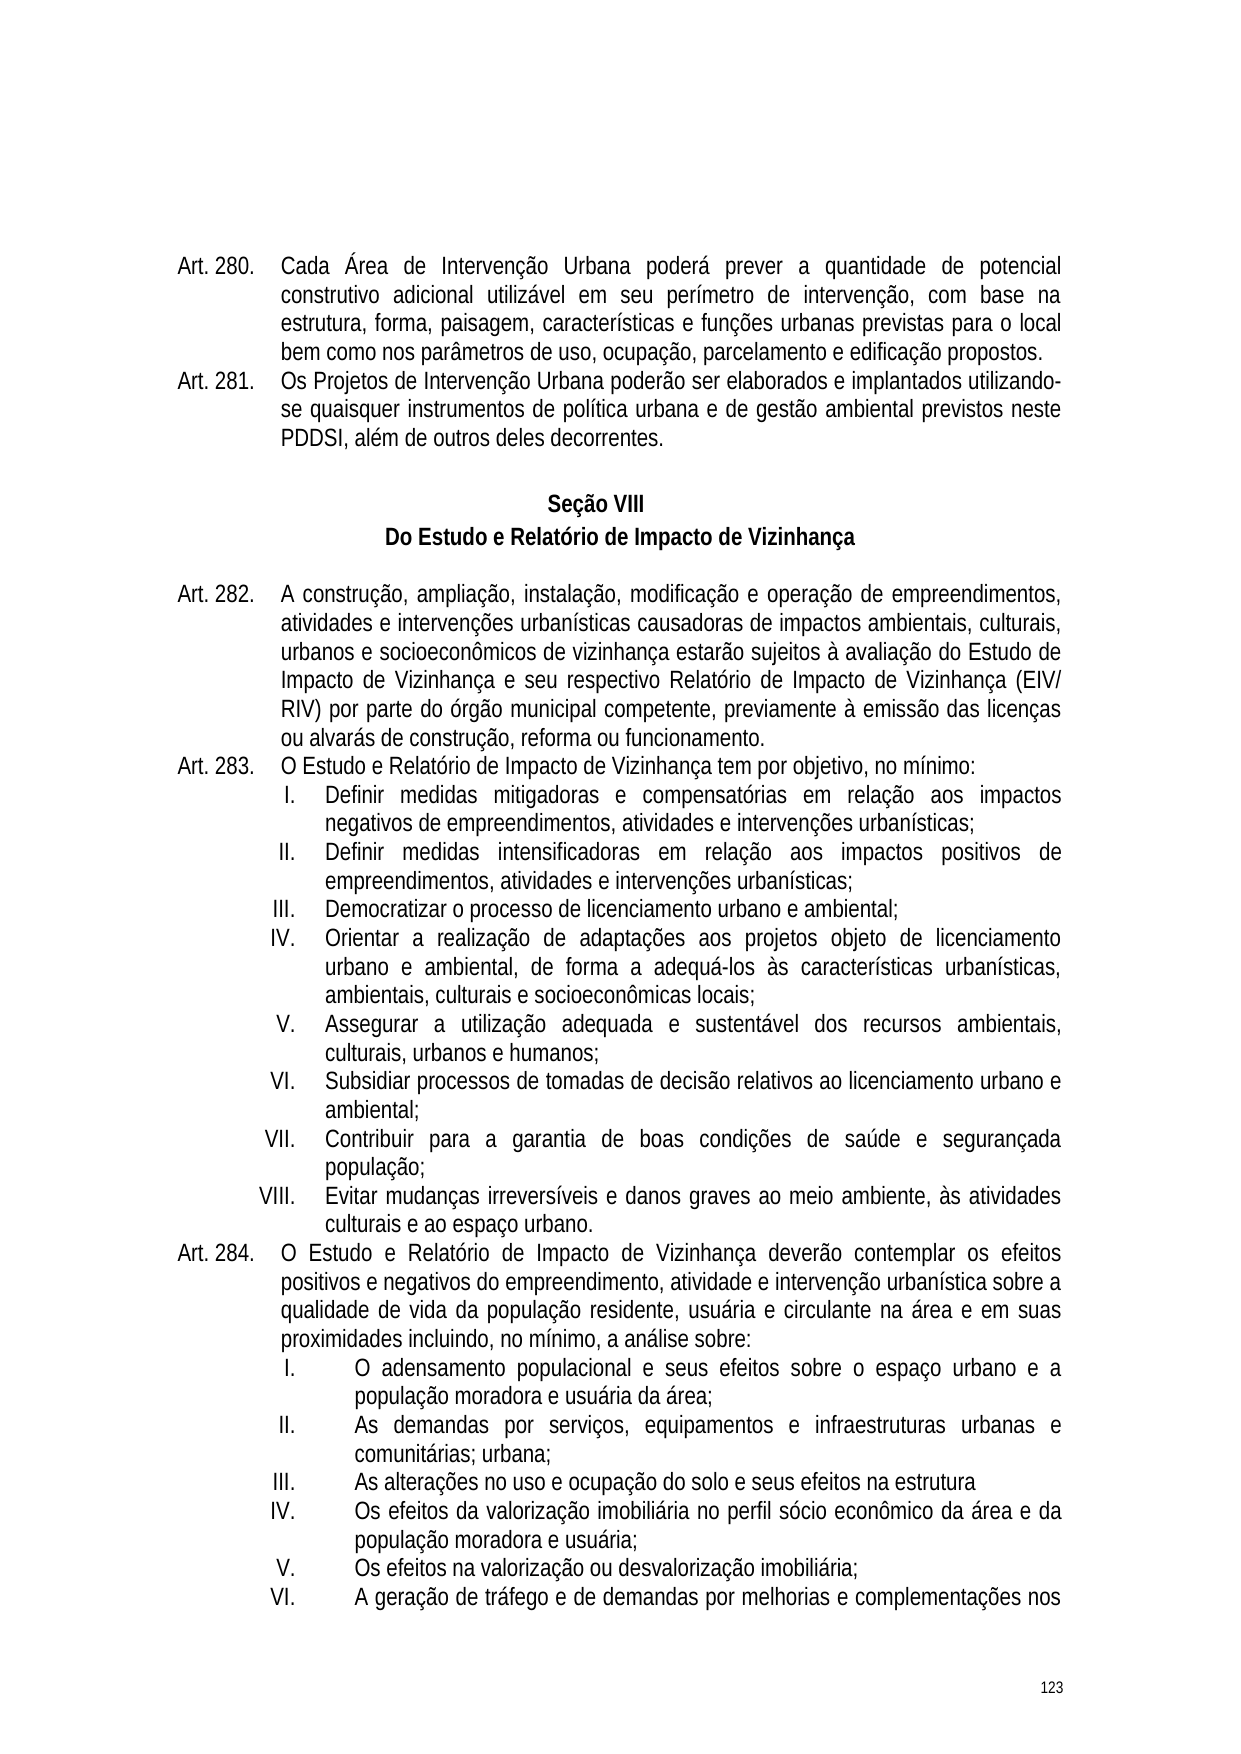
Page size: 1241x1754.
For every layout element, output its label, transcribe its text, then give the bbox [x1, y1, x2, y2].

list Democratizar o processo de licenciamento urbano e ambiental; [295, 894, 1063, 923]
list As demandas por serviços, equipamentos e infraestruturas urbanas e comunitárias; urbana; [295, 1410, 1063, 1467]
list O Estudo e Relatório de Impacto de Vizinhança tem por objetivo, no mínimo: [177, 751, 1063, 780]
list Do Estudo e Relatório de Impacto de Vizinhança [177, 522, 1063, 551]
list Os efeitos da valorização imobiliária no perfil sócio econômico da área e da população moradora e usuária; [295, 1496, 1063, 1553]
list Orientar a realização de adaptações aos projetos objeto de licenciamento urbano e ambiental, de forma a adequá-los às características urbanísticas, ambientais, culturais e socioeconômicas locais; [295, 923, 1063, 1009]
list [295, 1582, 1063, 1611]
list Os Projetos de Intervenção Urbana poderão ser elaborados e implantados utilizando-se quaisquer instrumentos de política urbana e de gestão ambiental previstos neste PDDSI, além de outros deles decorrentes. [177, 366, 1063, 452]
list As alterações no uso e ocupação do solo e seus efeitos na estrutura [295, 1467, 1063, 1496]
list Assegurar a utilização adequada e sustentável dos recursos ambientais, culturais, urbanos e humanos; [295, 1009, 1063, 1066]
list Definir medidas intensificadoras em relação aos impactos positivos de empreendimentos, atividades e intervenções urbanísticas; [295, 837, 1063, 894]
list Contribuir para a garantia de boas condições de saúde e segurançada população; [295, 1123, 1063, 1181]
list A construção, ampliação, instalação, modificação e operação de empreendimentos, atividades e intervenções urbanísticas causadoras de impactos ambientais, culturais, urbanos e socioeconômicos de vizinhança estarão sujeitos à avaliação do Estudo de Impacto de Vizinhança e seu respectivo Relatório de Impacto de Vizinhança (EIV/ RIV) por parte do órgão municipal competente, previamente à emissão das licenças ou alvarás de construção, reforma ou funcionamento. [177, 579, 1063, 751]
list Definir medidas mitigadoras e compensatórias em relação aos impactos negativos de empreendimentos, atividades e intervenções urbanísticas; [295, 780, 1063, 837]
list Subsidiar processos de tomadas de decisão relativos ao licenciamento urbano e ambiental; [295, 1066, 1063, 1123]
list Evitar mudanças irreversíveis e danos graves ao meio ambiente, às atividades culturais e ao espaço urbano. [295, 1181, 1063, 1238]
list Cada Área de Intervenção Urbana poderá prever a quantidade de potencial construtivo adicional utilizável em seu perímetro de intervenção, com base na estrutura, forma, paisagem, características e funções urbanas previstas para o local bem como nos parâmetros de uso, ocupação, parcelamento e edificação propostos. [177, 251, 1063, 366]
list Os efeitos na valorização ou desvalorização imobiliária; [295, 1553, 1063, 1582]
list O adensamento populacional e seus efeitos sobre o espaço urbano e a população moradora e usuária da área; [295, 1353, 1063, 1410]
list O Estudo e Relatório de Impacto de Vizinhança deverão contemplar os efeitos positivos e negativos do empreendimento, atividade e intervenção urbanística sobre a qualidade de vida da população residente, usuária e circulante na área e em suas proximidades incluindo, no mínimo, a análise sobre: [177, 1238, 1063, 1353]
